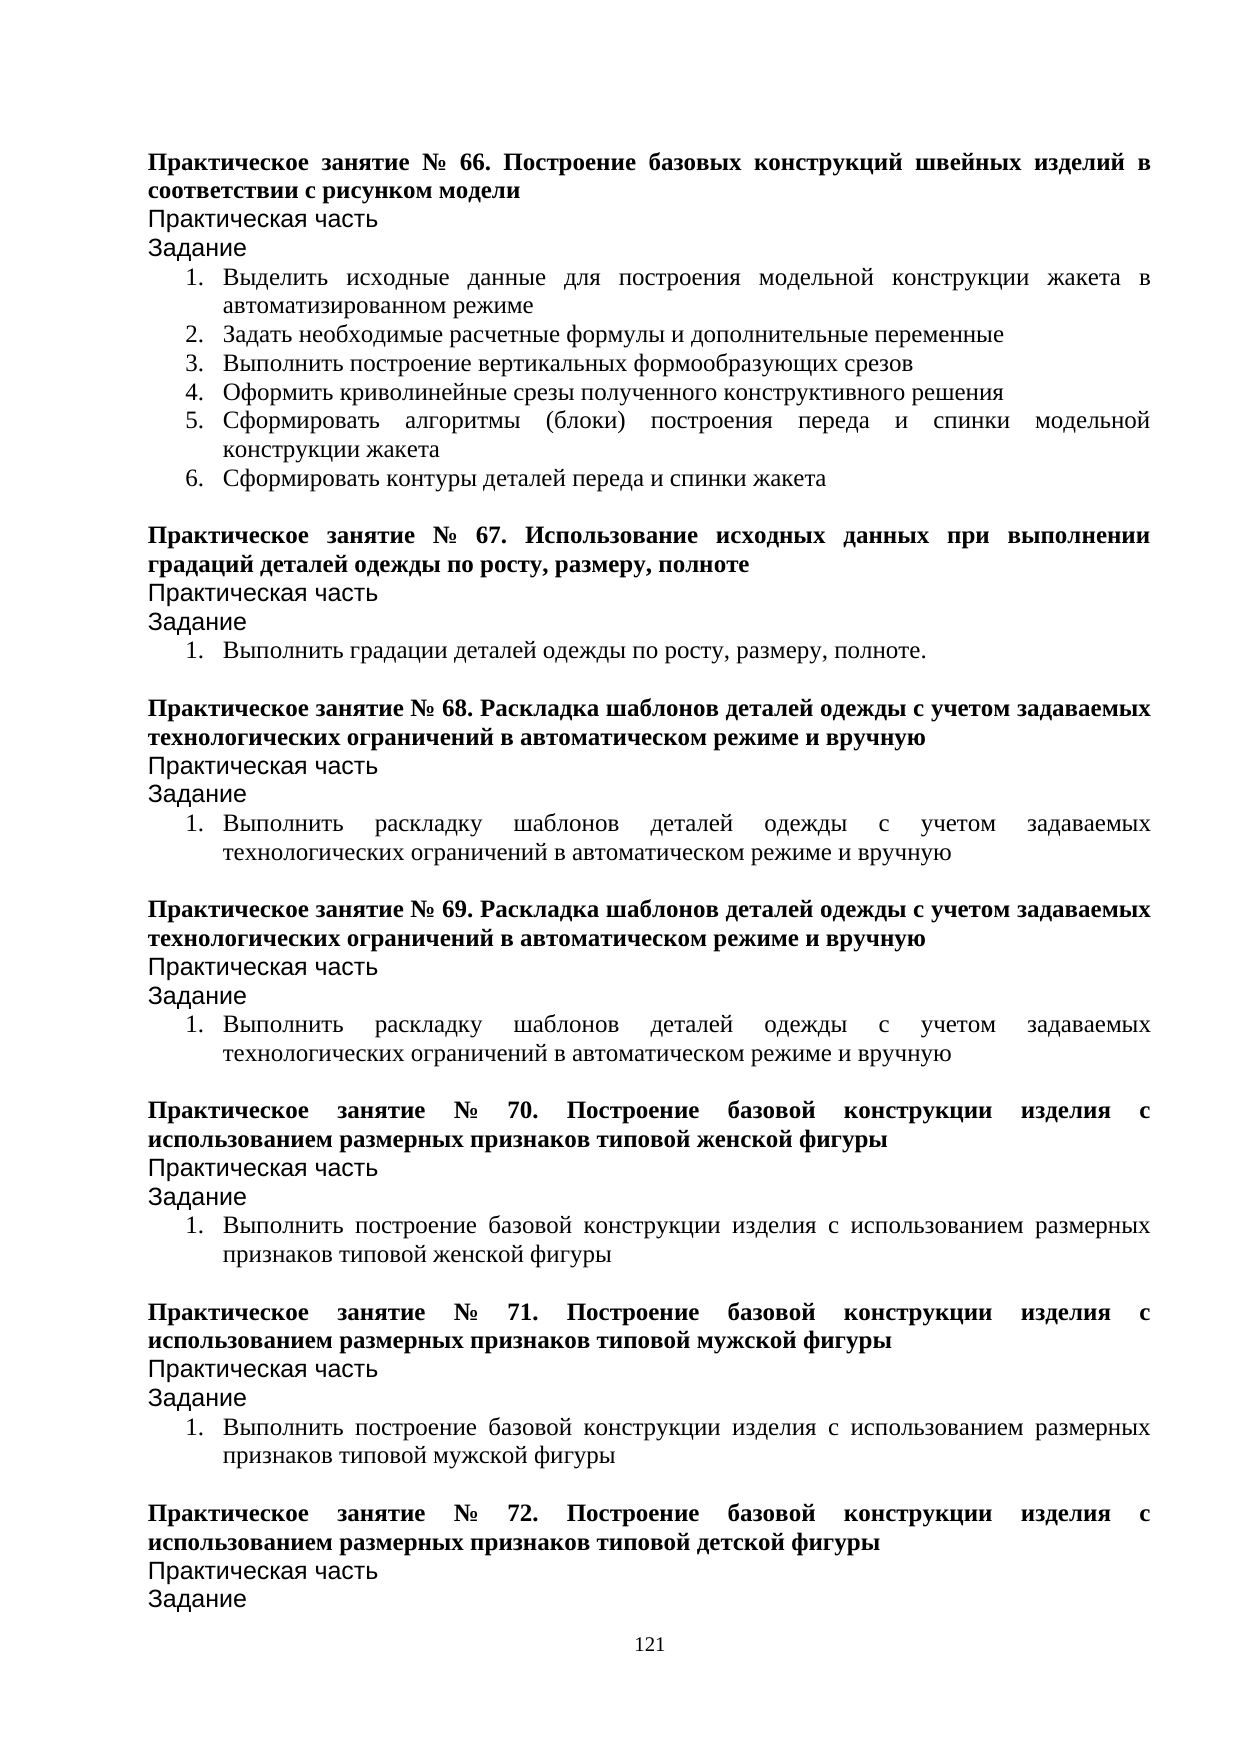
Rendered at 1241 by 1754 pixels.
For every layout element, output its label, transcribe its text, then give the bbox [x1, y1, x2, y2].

text Практическое занятие № 66. Построение базовых конструкций швейных изделий в соответствии с рисунком модели [148, 147, 1152, 204]
text Практическое занятие № 71. Построение базовой конструкции изделия с использованием размерных признаков типовой мужской фигуры [148, 1297, 1152, 1354]
text Практическое занятие № 72. Построение базовой конструкции изделия с использованием размерных признаков типовой детской фигуры [148, 1498, 1152, 1556]
list Выполнить построение базовой конструкции изделия с использованием размерных признаков типовой женской фигуры [185, 1211, 1152, 1268]
text Практическая часть [148, 1153, 1152, 1182]
list Задать необходимые расчетные формулы и дополнительные переменные [185, 319, 1152, 348]
list Оформить криволинейные срезы полученного конструктивного решения [185, 377, 1152, 406]
list Выполнить градации деталей одежды по росту, размеру, полноте. [185, 636, 1152, 664]
list Выполнить раскладку шаблонов деталей одежды с учетом задаваемых технологических ограничений в автоматическом режиме и вручную [185, 1009, 1152, 1067]
text Практическое занятие № 70. Построение базовой конструкции изделия с использованием размерных признаков типовой женской фигуры [148, 1096, 1152, 1153]
list Выполнить построение вертикальных формообразующих срезов [185, 348, 1152, 377]
text Задание [148, 233, 1152, 262]
list Выполнить раскладку шаблонов деталей одежды с учетом задаваемых технологических ограничений в автоматическом режиме и вручную [185, 808, 1152, 866]
text Задание [148, 1584, 1152, 1613]
text Практическая часть [148, 751, 1152, 779]
list Выделить исходные данные для построения модельной конструкции жакета в автоматизированном режиме [185, 262, 1152, 319]
list Сформировать контуры деталей переда и спинки жакета [185, 463, 1152, 492]
text Задание [148, 607, 1152, 636]
text Задание [148, 981, 1152, 1009]
text Практическая часть [148, 952, 1152, 981]
text Практическое занятие № 69. Раскладка шаблонов деталей одежды с учетом задаваемых технологических ограничений в автоматическом режиме и вручную [148, 894, 1152, 952]
text Задание [148, 779, 1152, 808]
text Практическая часть [148, 1354, 1152, 1383]
text Практическое занятие № 68. Раскладка шаблонов деталей одежды с учетом задаваемых технологических ограничений в автоматическом режиме и вручную [148, 693, 1152, 751]
list Выполнить построение базовой конструкции изделия с использованием размерных признаков типовой мужской фигуры [185, 1412, 1152, 1469]
text Практическая часть [148, 578, 1152, 607]
text Практическая часть [148, 1556, 1152, 1584]
text Практическое занятие № 67. Использование исходных данных при выполнении градаций деталей одежды по росту, размеру, полноте [148, 521, 1152, 578]
text Практическая часть [148, 204, 1152, 233]
list Сформировать алгоритмы (блоки) построения переда и спинки модельной конструкции жакета [185, 406, 1152, 463]
text Задание [148, 1383, 1152, 1412]
text Задание [148, 1182, 1152, 1211]
